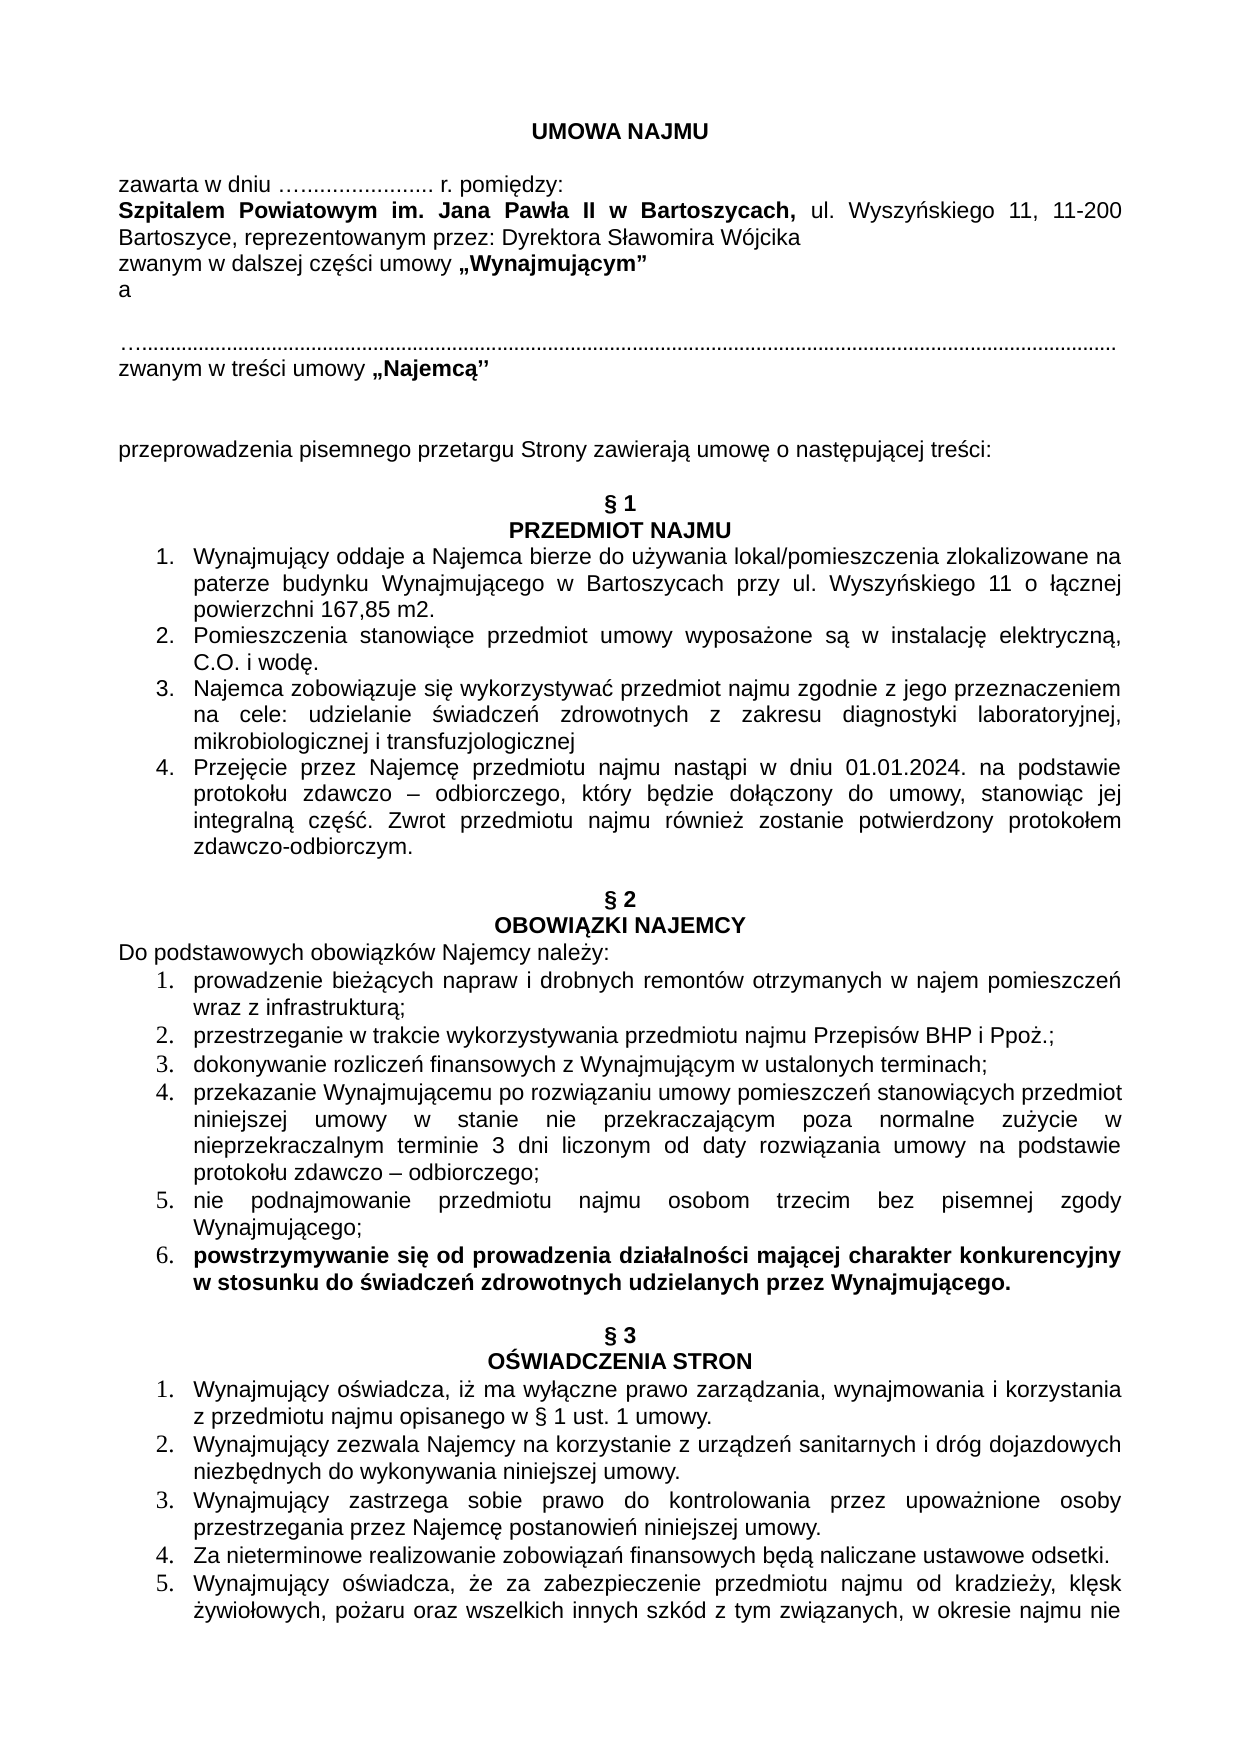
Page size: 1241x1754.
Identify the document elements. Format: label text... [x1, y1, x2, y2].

text § 3 [118, 1322, 1122, 1348]
text zwanym w dalszej części umowy „Wynajmującym” [118, 250, 1122, 276]
list prowadzenie bieżących napraw i drobnych remontów otrzymanych w najem pomieszczeń wraz z infrastrukturą; [156, 965, 1122, 1020]
text § 2 [118, 886, 1122, 912]
list przekazanie Wynajmującemu po rozwiązaniu umowy pomieszczeń stanowiących przedmiot niniejszej umowy w stanie nie przekraczającym poza normalne zużycie w nieprzekraczalnym terminie 3 dni liczonym od daty rozwiązania umowy na podstawie protokołu zdawczo – odbiorczego; [156, 1077, 1122, 1185]
text PRZEDMIOT NAJMU [118, 517, 1122, 543]
list Za nieterminowe realizowanie zobowiązań finansowych będą naliczane ustawowe odsetki. [156, 1540, 1122, 1568]
list dokonywanie rozliczeń finansowych z Wynajmującym w ustalonych terminach; [156, 1049, 1122, 1077]
text zwanym w treści umowy „Najemcą’’ [118, 355, 1122, 382]
text a [118, 276, 1122, 303]
list Wynajmujący oddaje a Najemca bierze do używania lokal/pomieszczenia zlokalizowane na paterze budynku Wynajmującego w Bartoszycach przy ul. Wyszyńskiego 11 o łącznej powierzchni 167,85 m2. [156, 543, 1122, 622]
text zawarta w dniu …..................... r. pomiędzy: [118, 171, 1122, 197]
text OŚWIADCZENIA STRON [118, 1348, 1122, 1374]
list przestrzeganie w trakcie wykorzystywania przedmiotu najmu Przepisów BHP i Ppoż.; [156, 1020, 1122, 1049]
text OBOWIĄZKI NAJEMCY [118, 912, 1122, 938]
list Najemca zobowiązuje się wykorzystywać przedmiot najmu zgodnie z jego przeznaczeniem na cele: udzielanie świadczeń zdrowotnych z zakresu diagnostyki laboratoryjnej, mikrobiologicznej i transfuzjologicznej [156, 675, 1122, 754]
text …............................................................................................................................................................................. [119, 329, 1122, 355]
list Pomieszczenia stanowiące przedmiot umowy wyposażone są w instalację elektryczną, C.O. i wodę. [156, 622, 1122, 675]
list nie podnajmowanie przedmiotu najmu osobom trzecim bez pisemnej zgody Wynajmującego; [156, 1185, 1122, 1240]
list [156, 1568, 1122, 1624]
text Do podstawowych obowiązków Najemcy należy: [118, 938, 1122, 965]
list Przejęcie przez Najemcę przedmiotu najmu nastąpi w dniu 01.01.2024. na podstawie protokołu zdawczo – odbiorczego, który będzie dołączony do umowy, stanowiąc jej integralną część. Zwrot przedmiotu najmu również zostanie potwierdzony protokołem zdawczo-odbiorczym. [156, 754, 1122, 859]
text przeprowadzenia pisemnego przetargu Strony zawierają umowę o następującej treści: [118, 436, 1122, 462]
text § 1 [118, 490, 1122, 517]
list powstrzymywanie się od prowadzenia działalności mającej charakter konkurencyjny w stosunku do świadczeń zdrowotnych udzielanych przez Wynajmującego. [156, 1240, 1122, 1295]
text Szpitalem Powiatowym im. Jana Pawła II w Bartoszycach, ul. Wyszyńskiego 11, 11-200 Bartoszyce, reprezentowanym przez: Dyrektora Sławomira Wójcika [118, 197, 1122, 250]
list Wynajmujący zastrzega sobie prawo do kontrolowania przez upoważnione osoby przestrzegania przez Najemcę postanowień niniejszej umowy. [156, 1485, 1122, 1540]
list Wynajmujący oświadcza, iż ma wyłączne prawo zarządzania, wynajmowania i korzystania z przedmiotu najmu opisanego w § 1 ust. 1 umowy. [156, 1374, 1122, 1429]
list UMOWA NAJMU [118, 118, 1122, 144]
list Wynajmujący zezwala Najemcy na korzystanie z urządzeń sanitarnych i dróg dojazdowych niezbędnych do wykonywania niniejszej umowy. [156, 1429, 1122, 1485]
